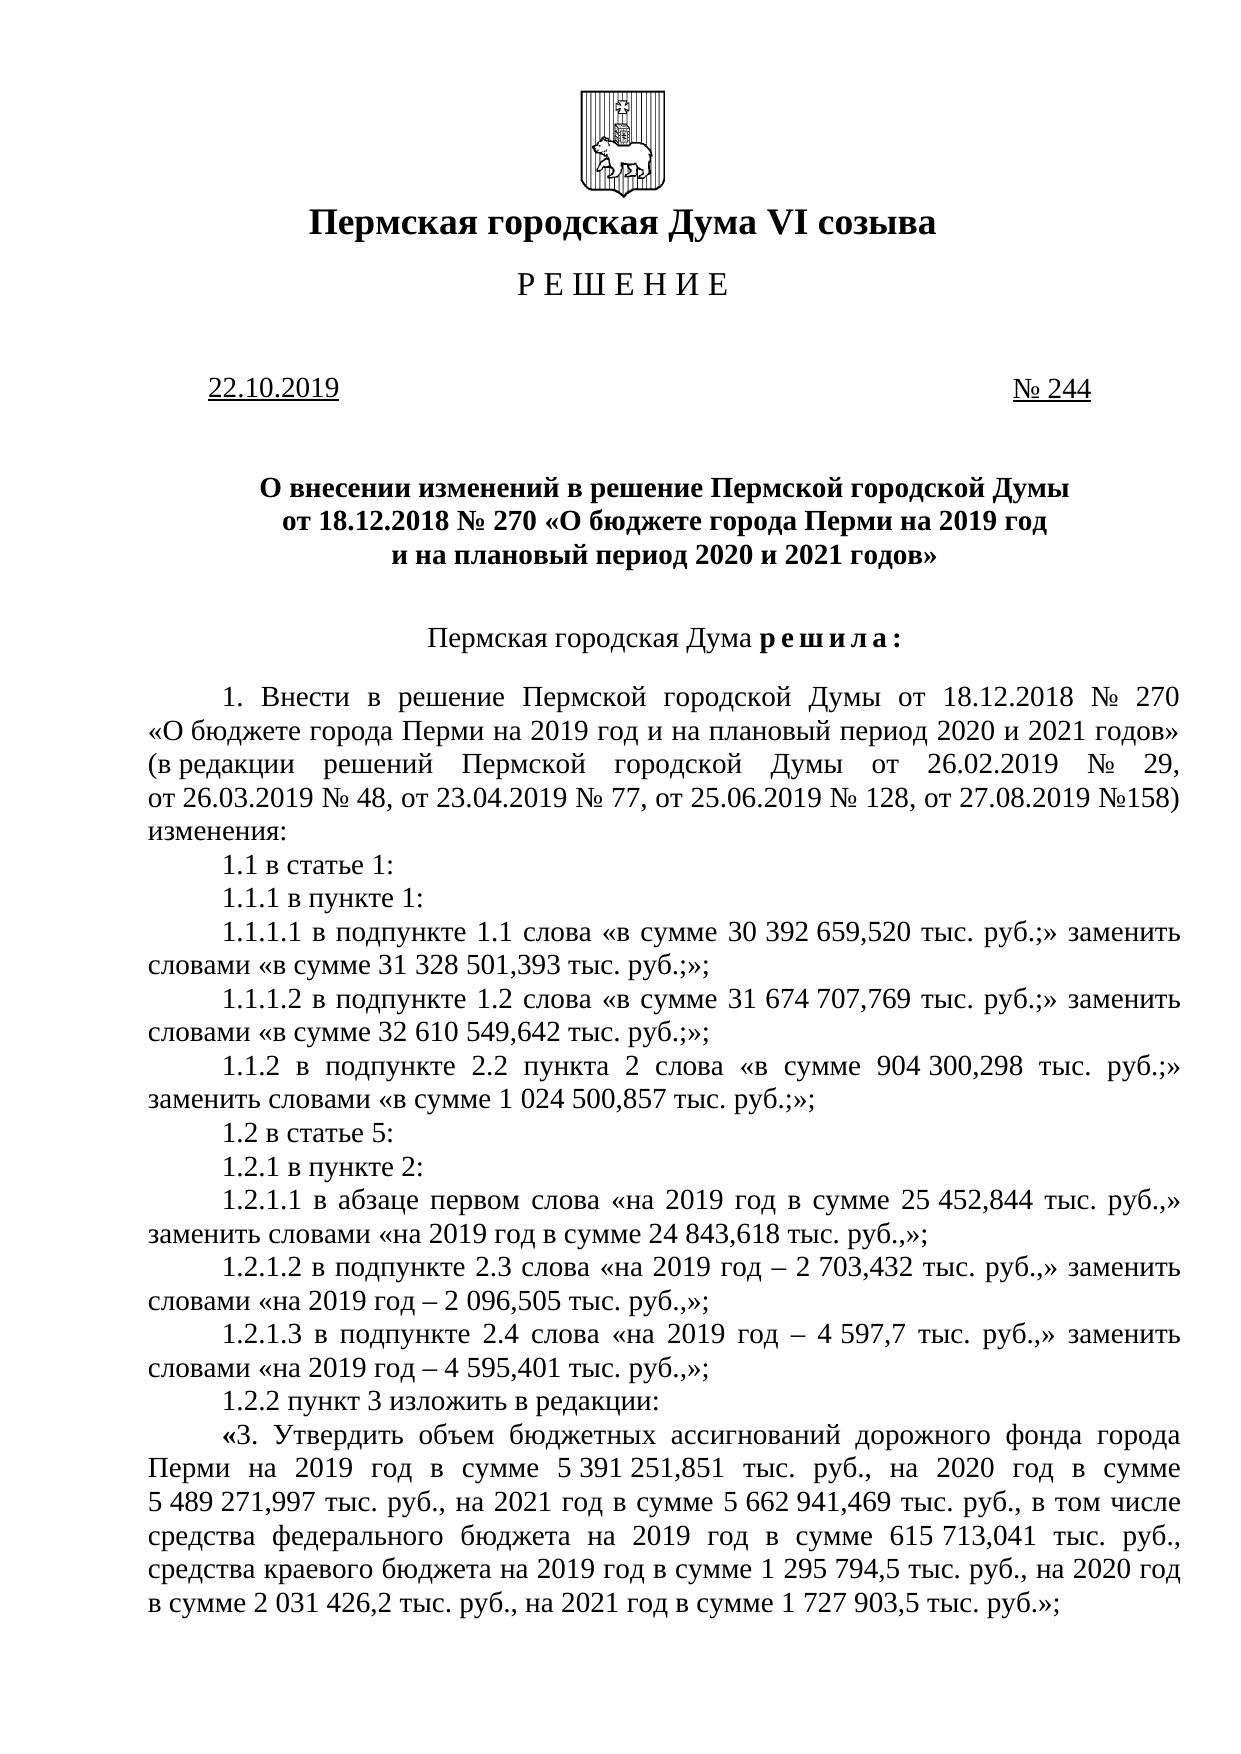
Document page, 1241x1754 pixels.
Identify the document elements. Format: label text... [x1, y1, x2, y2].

text 1.2.2 пункт 3 изложить в редакции: [148, 1383, 1181, 1417]
text 1.1.1.1 в подпункте 1.1 слова «в сумме 30 392 659,520 тыс. руб.;» заменить словами «в сумме 31 328 501,393 тыс. руб.;»; [148, 914, 1181, 981]
text и на плановый период 2020 и 2021 годов» [148, 537, 1181, 571]
text «3. Утвердить объем бюджетных ассигнований дорожного фонда города Перми на 2019 год в сумме 5 391 251,851 тыс. руб., на 2020 год в сумме 5 489 271,997 тыс. руб., на 2021 год в сумме 5 662 941,469 тыс. руб., в том числе средства федерального бюджета на 2019 год в сумме 615 713,041 тыс. руб., средства краевого бюджета на 2019 год в сумме 1 295 794,5 тыс. руб., на 2020 год в сумме 2 031 426,2 тыс. руб., на 2021 год в сумме 1 727 903,5 тыс. руб.»; [148, 1417, 1181, 1618]
text 1.2.1.1 в абзаце первом слова «на 2019 год в сумме 25 452,844 тыс. руб.,» заменить словами «на 2019 год в сумме 24 843,618 тыс. руб.,»; [148, 1182, 1181, 1249]
text 1.2.1.3 в подпункте 2.4 слова «на 2019 год – 4 597,7 тыс. руб.,» заменить словами «на 2019 год – 4 595,401 тыс. руб.,»; [148, 1316, 1181, 1383]
text 1. Внести в решение Пермской городской Думы от 18.12.2018 № 270 «О бюджете города Перми на 2019 год и на плановый период 2020 и 2021 годов» (в редакции решений Пермской городской Думы от 26.02.2019 № 29, от 26.03.2019 № 48, от 23.04.2019 № 77, от 25.06.2019 № 128, от 27.08.2019 №158) изменения: [148, 679, 1181, 847]
text 1.1.1.2 в подпункте 1.2 слова «в сумме 31 674 707,769 тыс. руб.;» заменить словами «в сумме 32 610 549,642 тыс. руб.;»; [148, 981, 1181, 1048]
text 1.2.1.2 в подпункте 2.3 слова «на 2019 год – 2 703,432 тыс. руб.,» заменить словами «на 2019 год – 2 096,505 тыс. руб.,»; [148, 1249, 1181, 1316]
text 1.1.1 в пункте 1: [148, 880, 1181, 914]
text от 18.12.2018 № 270 «О бюджете города Перми на 2019 год [148, 503, 1181, 537]
text 1.1 в статье 1: [148, 847, 1181, 880]
text О внесении изменений в решение Пермской городской Думы [148, 470, 1181, 503]
text 1.2 в статье 5: [148, 1115, 1181, 1149]
text 1.2.1 в пункте 2: [148, 1149, 1181, 1182]
text 1.1.2 в подпункте 2.2 пункта 2 слова «в сумме 904 300,298 тыс. руб.;» заменить словами «в сумме 1 024 500,857 тыс. руб.;»; [148, 1048, 1181, 1115]
text Пермская городская Дума решила: [148, 621, 1181, 654]
